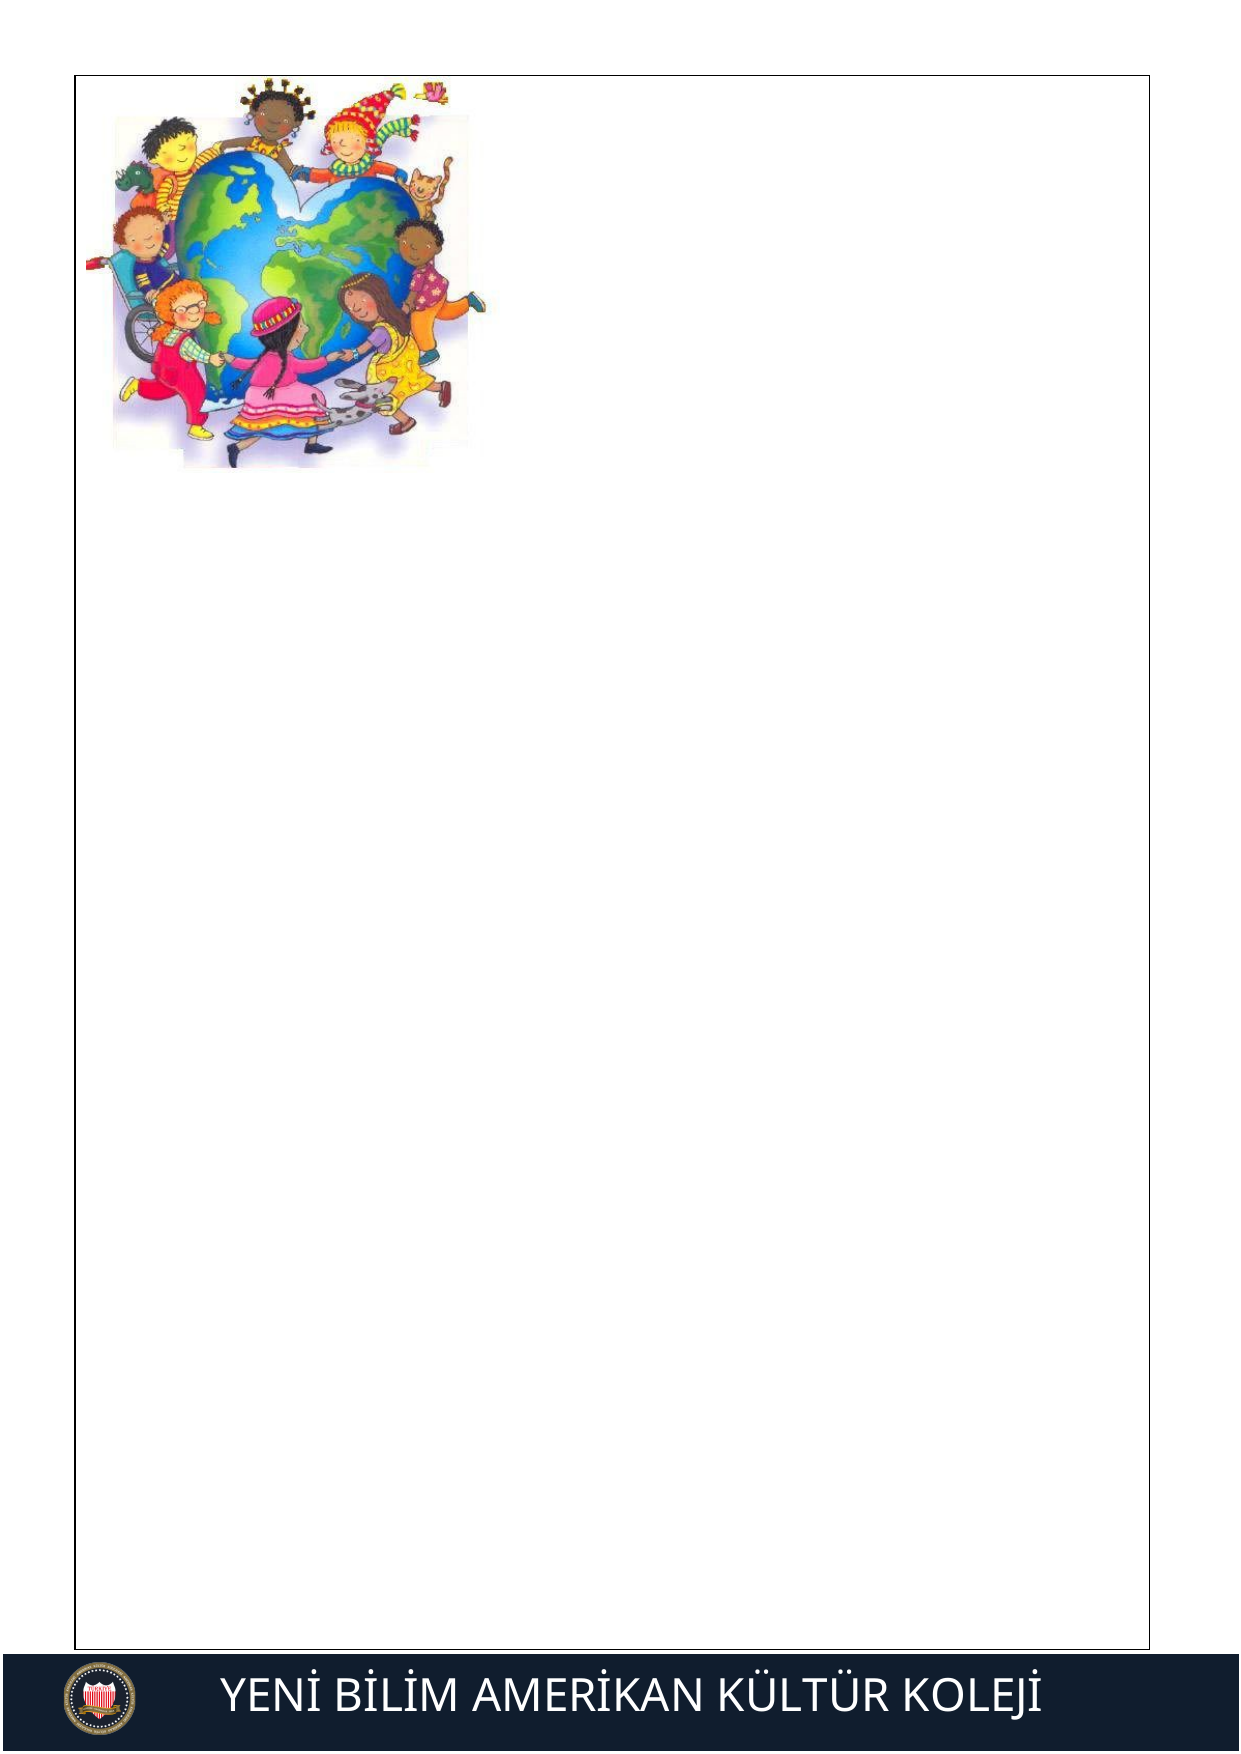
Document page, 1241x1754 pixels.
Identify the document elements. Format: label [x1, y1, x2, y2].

picture [63, 1662, 136, 1735]
table_cell [76, 76, 1149, 1648]
picture [86, 76, 500, 473]
